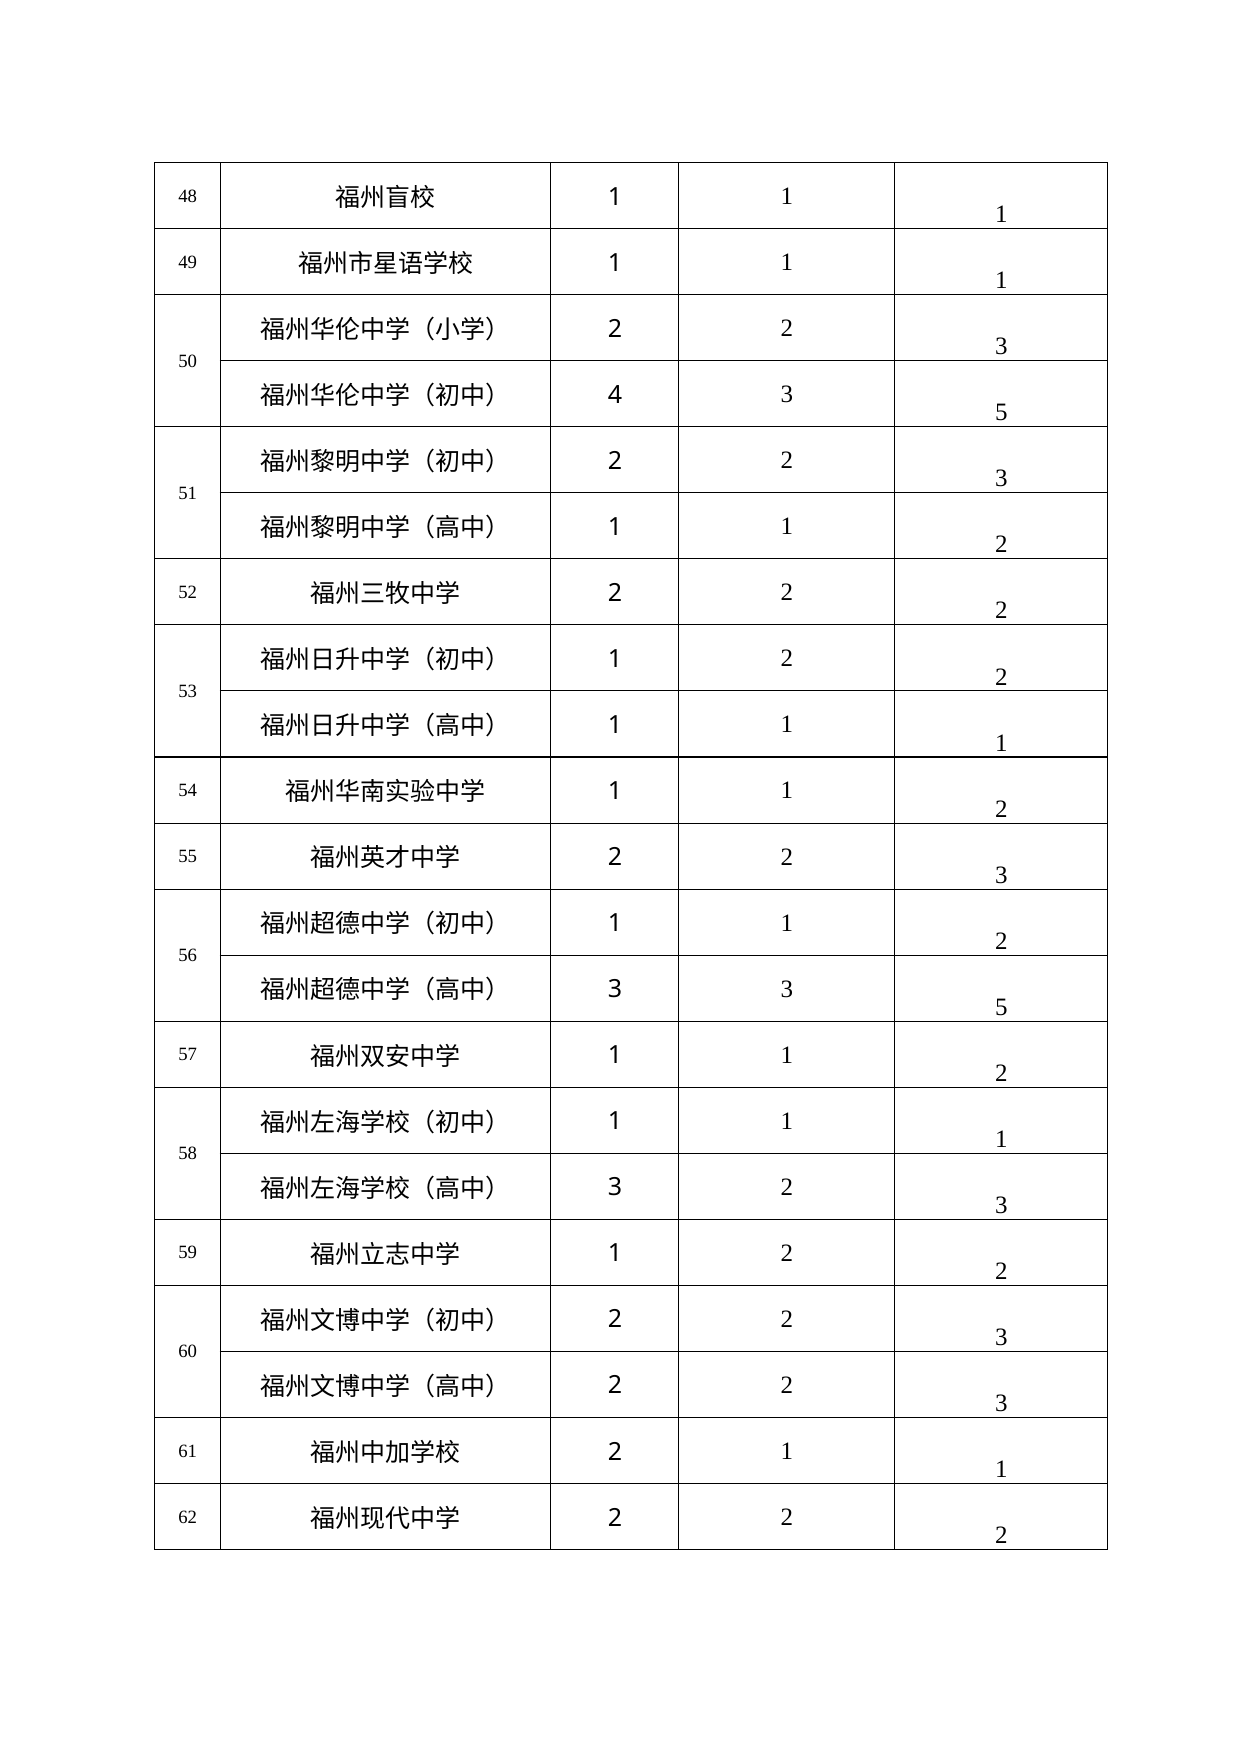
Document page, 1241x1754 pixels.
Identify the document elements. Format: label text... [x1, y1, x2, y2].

table_cell 福州三牧中学 [221, 559, 550, 624]
table_cell 2 [895, 493, 1107, 558]
table_cell 1 [551, 229, 678, 294]
table_cell 福州文博中学（高中） [221, 1352, 550, 1417]
table_cell 53 [155, 625, 220, 756]
table_cell 福州左海学校（高中） [221, 1154, 550, 1219]
table_cell 3 [895, 295, 1107, 360]
table_cell 2 [551, 1484, 678, 1549]
table_cell 福州盲校 [221, 163, 550, 228]
table_cell 1 [679, 890, 894, 954]
table_cell 2 [551, 559, 678, 624]
table_cell 2 [679, 625, 894, 690]
table_cell 3 [895, 824, 1107, 888]
table_cell 48 [155, 163, 220, 228]
table_cell 1 [551, 625, 678, 690]
table_cell 2 [551, 824, 678, 888]
table_cell 58 [155, 1088, 220, 1219]
table_cell 1 [551, 493, 678, 558]
table_cell 1 [895, 691, 1107, 756]
table_cell 2 [679, 427, 894, 492]
table_cell 3 [895, 1286, 1107, 1351]
table_cell 3 [679, 361, 894, 426]
table_cell 2 [895, 890, 1107, 954]
table_cell 福州华伦中学（初中） [221, 361, 550, 426]
table_cell 1 [679, 1022, 894, 1087]
table_cell 4 [551, 361, 678, 426]
table_cell 1 [551, 1088, 678, 1153]
table_cell 2 [551, 295, 678, 360]
table_cell 2 [679, 1352, 894, 1417]
table_cell 1 [551, 1022, 678, 1087]
table_cell 5 [895, 956, 1107, 1021]
table_cell 1 [895, 163, 1107, 228]
table_cell 1 [551, 163, 678, 228]
table_cell 60 [155, 1286, 220, 1417]
table_cell 2 [551, 427, 678, 492]
table_cell 2 [679, 1220, 894, 1285]
table_cell 福州文博中学（初中） [221, 1286, 550, 1351]
table_cell 2 [551, 1418, 678, 1483]
table_cell 1 [895, 1418, 1107, 1483]
table_cell 1 [679, 229, 894, 294]
table_cell 49 [155, 229, 220, 294]
table_cell 2 [895, 1220, 1107, 1285]
table_cell 福州市星语学校 [221, 229, 550, 294]
table_cell 1 [895, 1088, 1107, 1153]
table_cell 3 [895, 1352, 1107, 1417]
table_cell 1 [679, 758, 894, 822]
table_cell 61 [155, 1418, 220, 1483]
table_cell 2 [679, 295, 894, 360]
table_cell 福州华伦中学（小学） [221, 295, 550, 360]
table_cell 3 [551, 956, 678, 1021]
table_cell 1 [679, 1088, 894, 1153]
table_cell 福州黎明中学（初中） [221, 427, 550, 492]
table_cell 62 [155, 1484, 220, 1549]
table_cell 1 [679, 1418, 894, 1483]
table_cell 5 [895, 361, 1107, 426]
table_cell 1 [551, 890, 678, 954]
table_cell 2 [895, 1484, 1107, 1549]
table_cell 福州华南实验中学 [221, 758, 550, 822]
table_cell 福州中加学校 [221, 1418, 550, 1483]
table_cell 3 [679, 956, 894, 1021]
table_cell 2 [679, 559, 894, 624]
table_cell 福州现代中学 [221, 1484, 550, 1549]
table_cell 1 [679, 493, 894, 558]
table_cell 1 [679, 163, 894, 228]
table_cell 55 [155, 824, 220, 888]
table_cell 2 [679, 1154, 894, 1219]
table_cell 57 [155, 1022, 220, 1087]
table_cell 1 [551, 691, 678, 756]
table_cell 59 [155, 1220, 220, 1285]
table_cell 福州黎明中学（高中） [221, 493, 550, 558]
table_cell 福州日升中学（高中） [221, 691, 550, 756]
table_cell 3 [551, 1154, 678, 1219]
table_cell 福州英才中学 [221, 824, 550, 888]
table_cell 2 [895, 625, 1107, 690]
table_cell 福州左海学校（初中） [221, 1088, 550, 1153]
table_cell 2 [895, 758, 1107, 822]
table_cell 福州超德中学（高中） [221, 956, 550, 1021]
table_cell 1 [679, 691, 894, 756]
table_cell 2 [895, 559, 1107, 624]
table_cell 福州超德中学（初中） [221, 890, 550, 954]
table_cell 2 [551, 1352, 678, 1417]
table_cell 56 [155, 890, 220, 1021]
table_cell 54 [155, 758, 220, 822]
table_cell 3 [895, 1154, 1107, 1219]
table_cell 1 [551, 758, 678, 822]
table_cell 2 [551, 1286, 678, 1351]
table_cell 福州日升中学（初中） [221, 625, 550, 690]
table_cell 2 [679, 824, 894, 888]
table_cell 3 [895, 427, 1107, 492]
table_cell 51 [155, 427, 220, 558]
table_cell 福州立志中学 [221, 1220, 550, 1285]
table_cell 52 [155, 559, 220, 624]
table_cell 1 [551, 1220, 678, 1285]
table_cell 50 [155, 295, 220, 426]
table_cell 2 [679, 1286, 894, 1351]
table_cell 福州双安中学 [221, 1022, 550, 1087]
table_cell 2 [679, 1484, 894, 1549]
table_cell 2 [895, 1022, 1107, 1087]
table_cell 1 [895, 229, 1107, 294]
